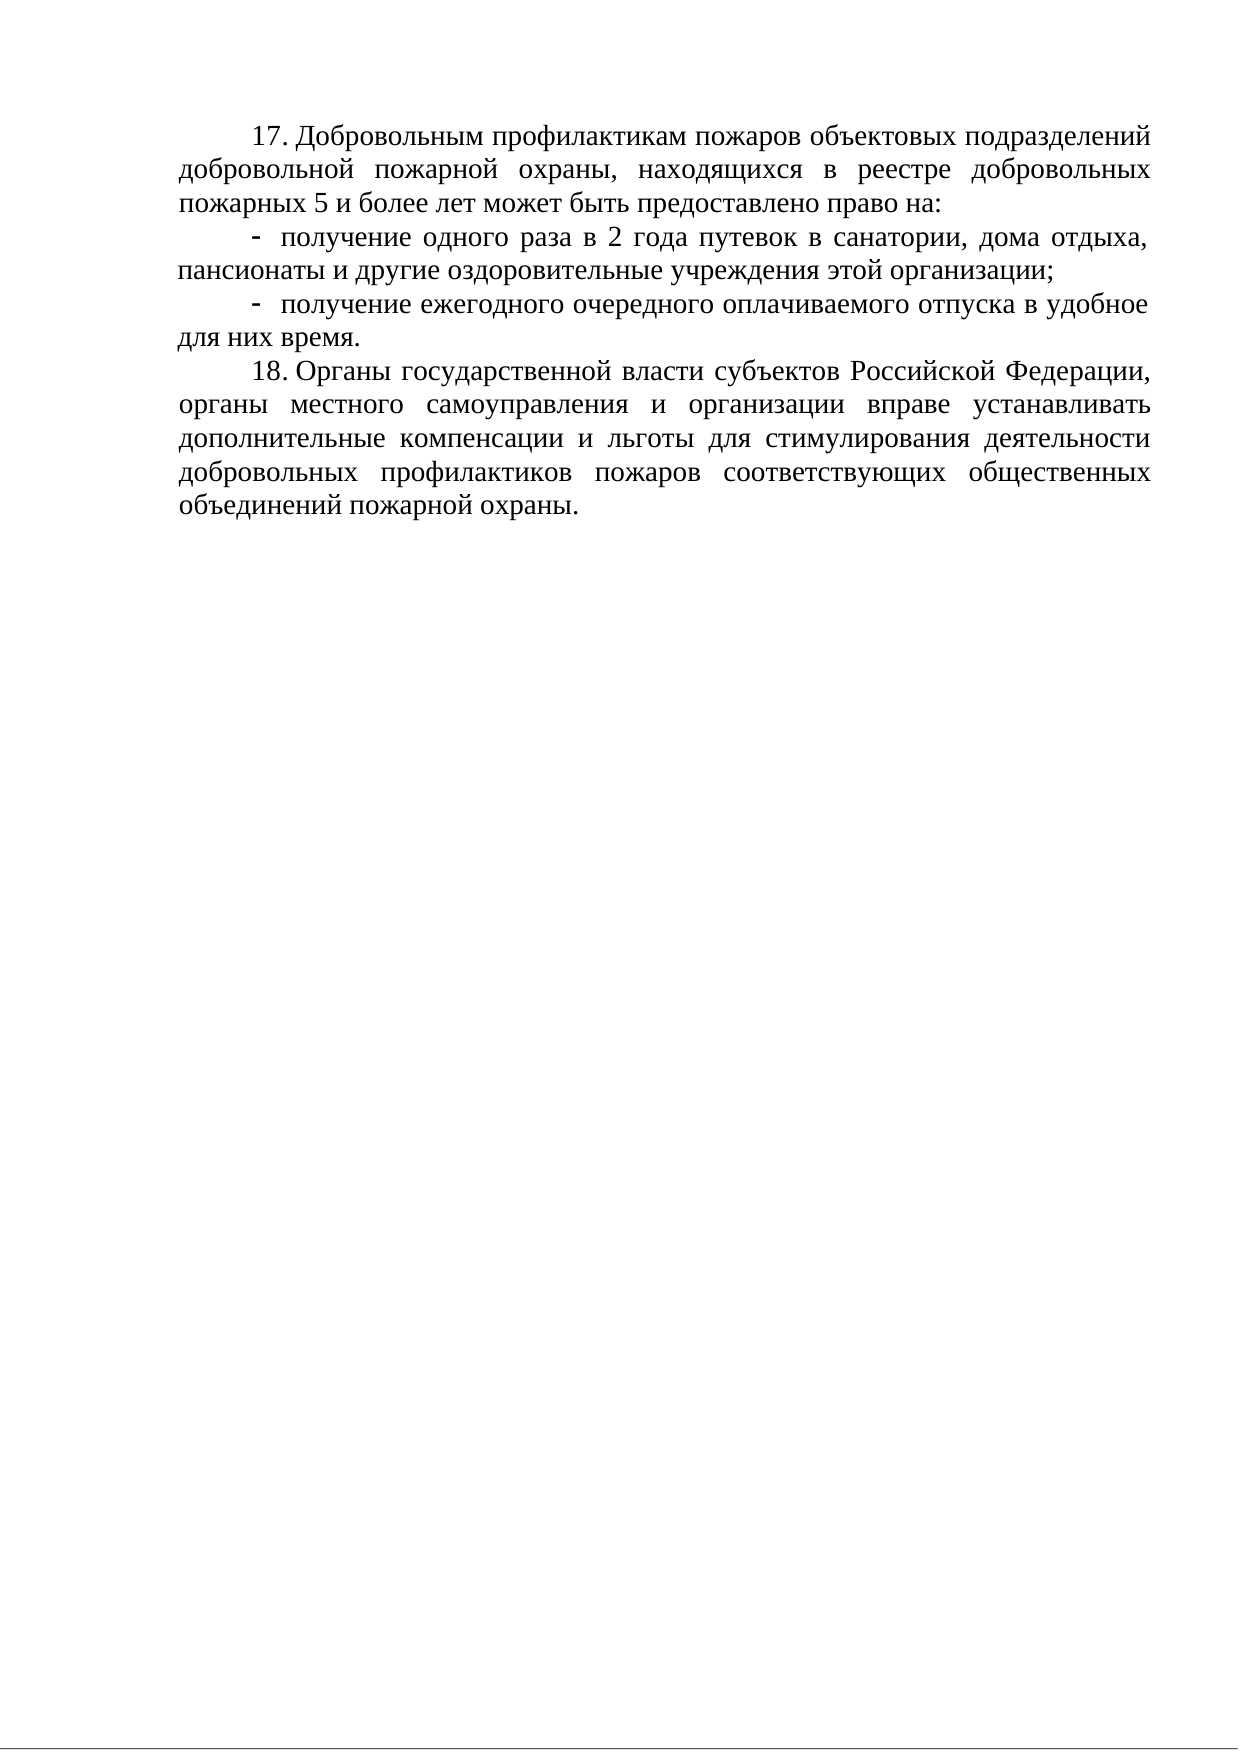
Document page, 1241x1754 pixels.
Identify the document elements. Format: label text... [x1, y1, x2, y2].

list Добровольным профилактикам пожаров объектовых подразделений добровольной пожарной охраны, находящихся в реестре добровольных пожарных 5 и более лет может быть предоставлено право на: [179, 118, 1152, 219]
list получение одного раза в 2 года путевок в санатории, дома отдыха, пансионаты и другие оздоровительные учреждения этой организации; [177, 219, 1149, 286]
list Органы государственной власти субъектов Российской Федерации, органы местного самоуправления и организации вправе устанавливать дополнительные компенсации и льготы для стимулирования деятельности добровольных профилактиков пожаров соответствующих общественных объединений пожарной охраны. [179, 353, 1152, 521]
list получение ежегодного очередного оплачиваемого отпуска в удобное для них время. [177, 286, 1149, 353]
